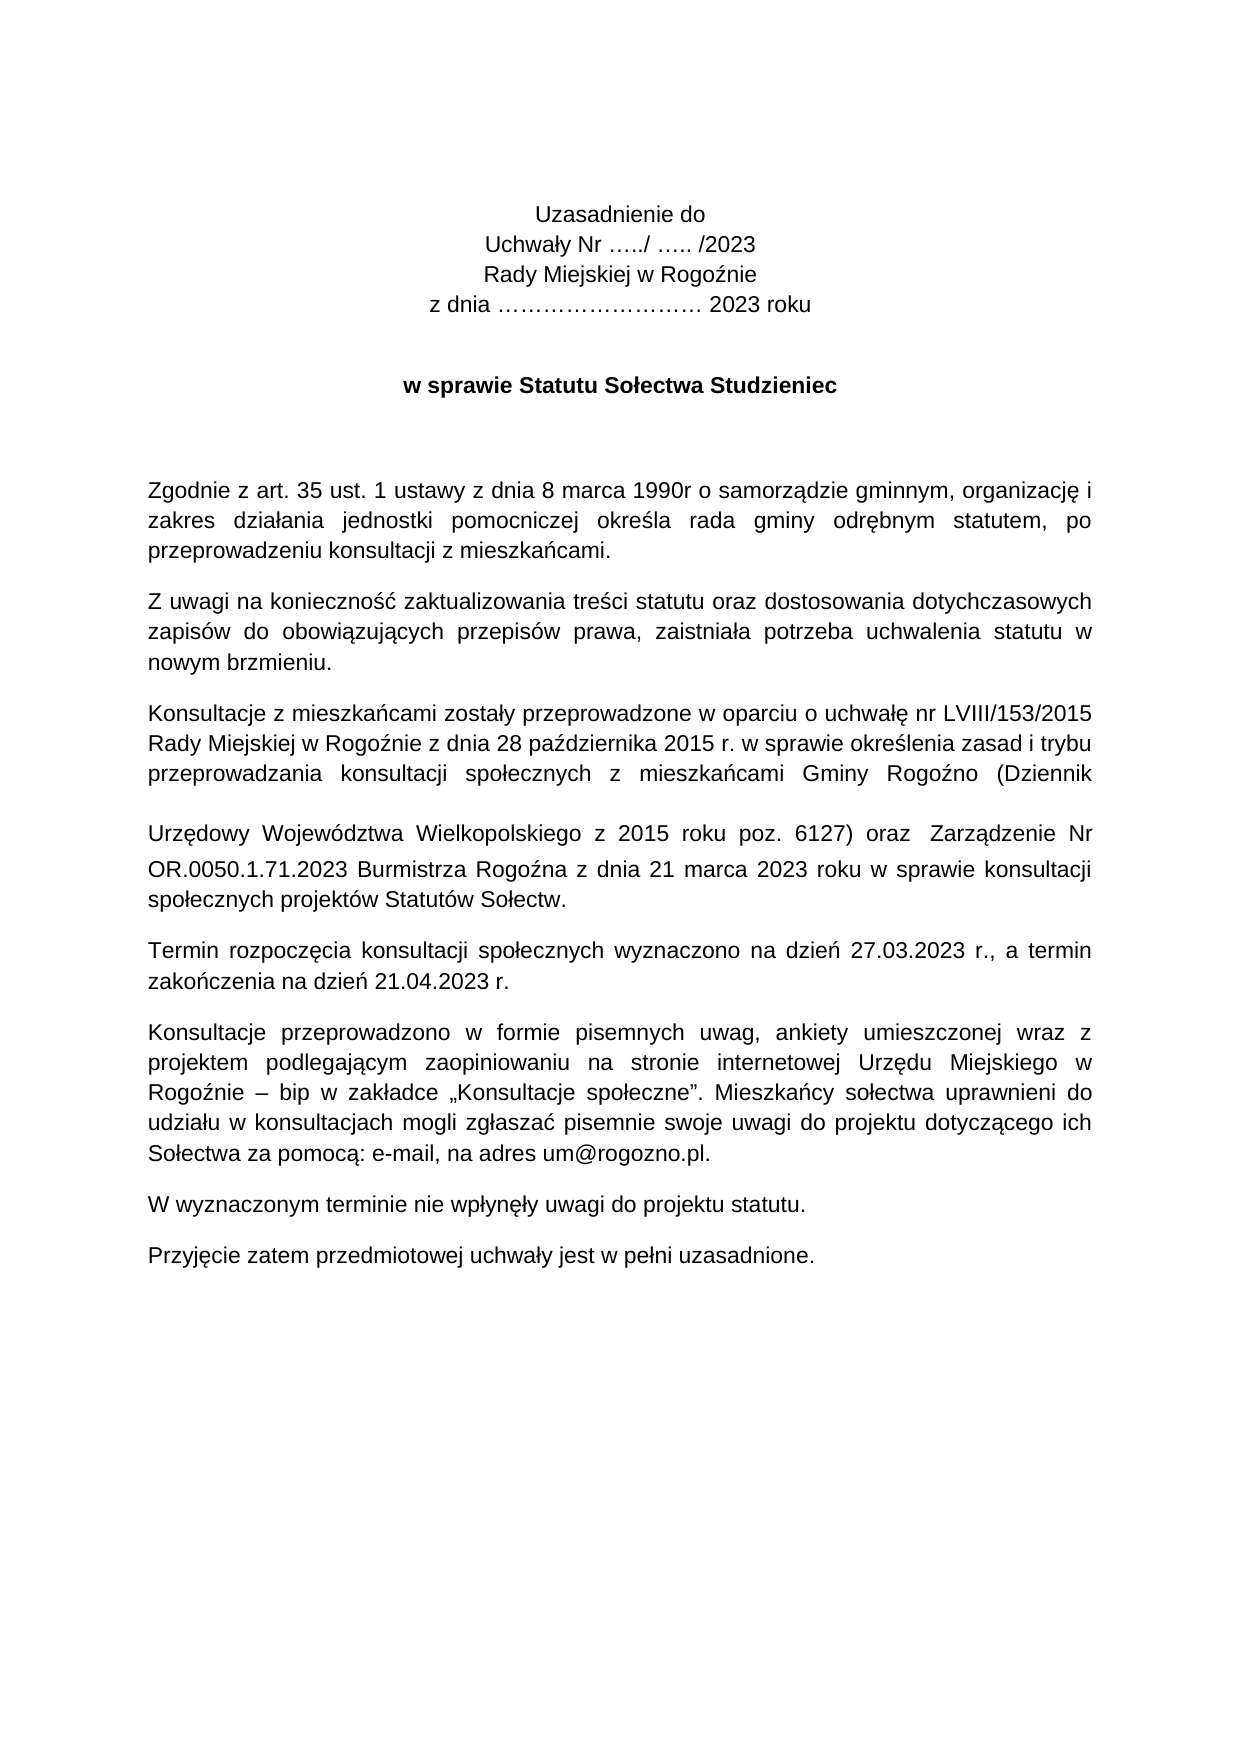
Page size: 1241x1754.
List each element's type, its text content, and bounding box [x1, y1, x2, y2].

text w sprawie Statutu Sołectwa Studzieniec [148, 372, 1093, 399]
text Z uwagi na konieczność zaktualizowania treści statutu oraz dostosowania dotychczasowych zapisów do obowiązujących przepisów prawa, zaistniała potrzeba uchwalenia statutu w nowym brzmieniu. [148, 588, 1093, 675]
text Przyjęcie zatem przedmiotowej uchwały jest w pełni uzasadnione. [148, 1242, 1093, 1268]
text z dnia ……………………… 2023 roku [148, 291, 1093, 318]
text Zgodnie z art. 35 ust. 1 ustawy z dnia 8 marca 1990r o samorządzie gminnym, organizację i zakres działania jednostki pomocniczej określa rada gminy odrębnym statutem, po przeprowadzeniu konsultacji z mieszkańcami. [148, 477, 1093, 563]
text Termin rozpoczęcia konsultacji społecznych wyznaczono na dzień 27.03.2023 r., a termin zakończenia na dzień 21.04.2023 r. [148, 937, 1093, 994]
text Konsultacje przeprowadzono w formie pisemnych uwag, ankiety umieszczonej wraz z projektem podlegającym zaopiniowaniu na stronie internetowej Urzędu Miejskiego w Rogoźnie – bip w zakładce „Konsultacje społeczne”. Mieszkańcy sołectwa uprawnieni do udziału w konsultacjach mogli zgłaszać pisemnie swoje uwagi do projektu dotyczącego ich Sołectwa za pomocą: e-mail, na adres um@rogozno.pl. [148, 1019, 1093, 1166]
text Uchwały Nr …../ ….. /2023 Rady Miejskiej w Rogoźnie [148, 231, 1093, 287]
text W wyznaczonym terminie nie wpłynęły uwagi do projektu statutu. [148, 1191, 1093, 1217]
text Konsultacje z mieszkańcami zostały przeprowadzone w oparciu o uchwałę nr LVIII/153/2015 Rady Miejskiej w Rogoźnie z dnia 28 października 2015 r. w sprawie określenia zasad i trybu przeprowadzania konsultacji społecznych z mieszkańcami Gminy Rogoźno (Dziennik Urzędowy Województwa Wielkopolskiego z 2015 roku poz. 6127) oraz Zarządzenie Nr OR.0050.1.71.2023 Burmistrza Rogoźna z dnia 21 marca 2023 roku w sprawie konsultacji społecznych projektów Statutów Sołectw. [148, 699, 1093, 913]
text Uzasadnienie do [148, 201, 1093, 227]
